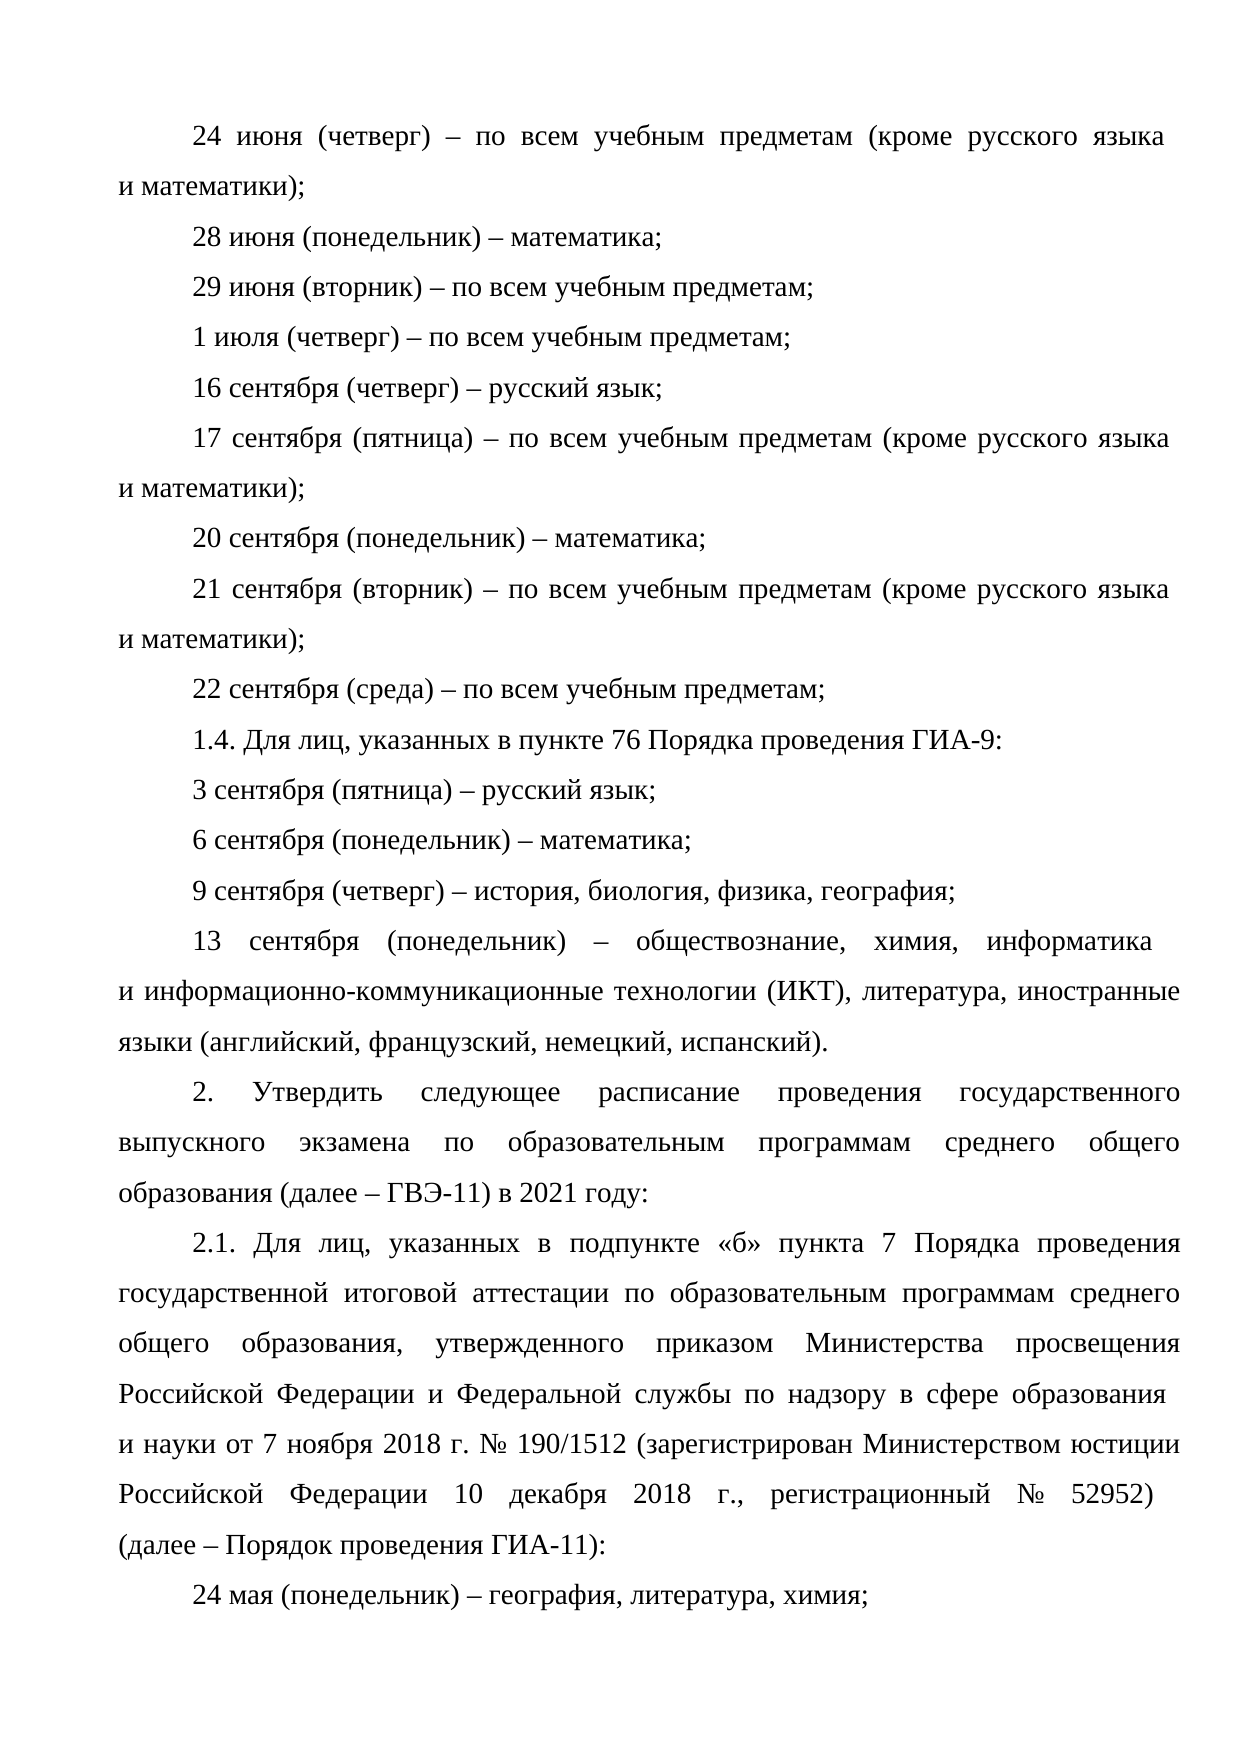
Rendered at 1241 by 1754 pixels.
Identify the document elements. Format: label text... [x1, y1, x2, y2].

text 1.4. Для лиц, указанных в пункте 76 Порядка проведения ГИА-9: [118, 722, 1181, 755]
text 2.1. Для лиц, указанных в подпункте «б» пункта 7 Порядка проведения государственной итоговой аттестации по образовательным программам среднего общего образования, утвержденного приказом Министерства просвещения Российской Федерации и Федеральной службы по надзору в сфере образования и науки от 7 ноября 2018 г. № 190/1512 (зарегистрирован Министерством юстиции Российской Федерации 10 декабря 2018 г., регистрационный № 52952) (далее – Порядок проведения ГИА-11): [118, 1225, 1181, 1560]
text 6 сентября (понедельник) – математика; [118, 822, 1181, 856]
text 13 сентября (понедельник) – обществознание, химия, информатика и информационно-коммуникационные технологии (ИКТ), литература, иностранные языки (английский, французский, немецкий, испанский). [118, 923, 1181, 1057]
text 2. Утвердить следующее расписание проведения государственного выпускного экзамена по образовательным программам среднего общего образования (далее – ГВЭ-11) в 2021 году: [118, 1074, 1181, 1208]
text 20 сентября (понедельник) – математика; [118, 521, 1181, 554]
text 28 июня (понедельник) – математика; [118, 219, 1181, 252]
text 22 сентября (среда) – по всем учебным предметам; [118, 672, 1181, 705]
text 21 сентября (вторник) – по всем учебным предметам (кроме русского языка и математики); [118, 571, 1181, 655]
text 9 сентября (четверг) – история, биология, физика, география; [118, 873, 1181, 906]
text 29 июня (вторник) – по всем учебным предметам; [118, 269, 1181, 303]
text 3 сентября (пятница) – русский язык; [118, 772, 1181, 806]
text 24 мая (понедельник) – география, литература, химия; [118, 1577, 1181, 1611]
text 17 сентября (пятница) – по всем учебным предметам (кроме русского языка и математики); [118, 420, 1181, 504]
text 16 сентября (четверг) – русский язык; [118, 370, 1181, 403]
text 24 июня (четверг) – по всем учебным предметам (кроме русского языка и математики); [118, 118, 1181, 202]
text 1 июля (четверг) – по всем учебным предметам; [118, 319, 1181, 353]
